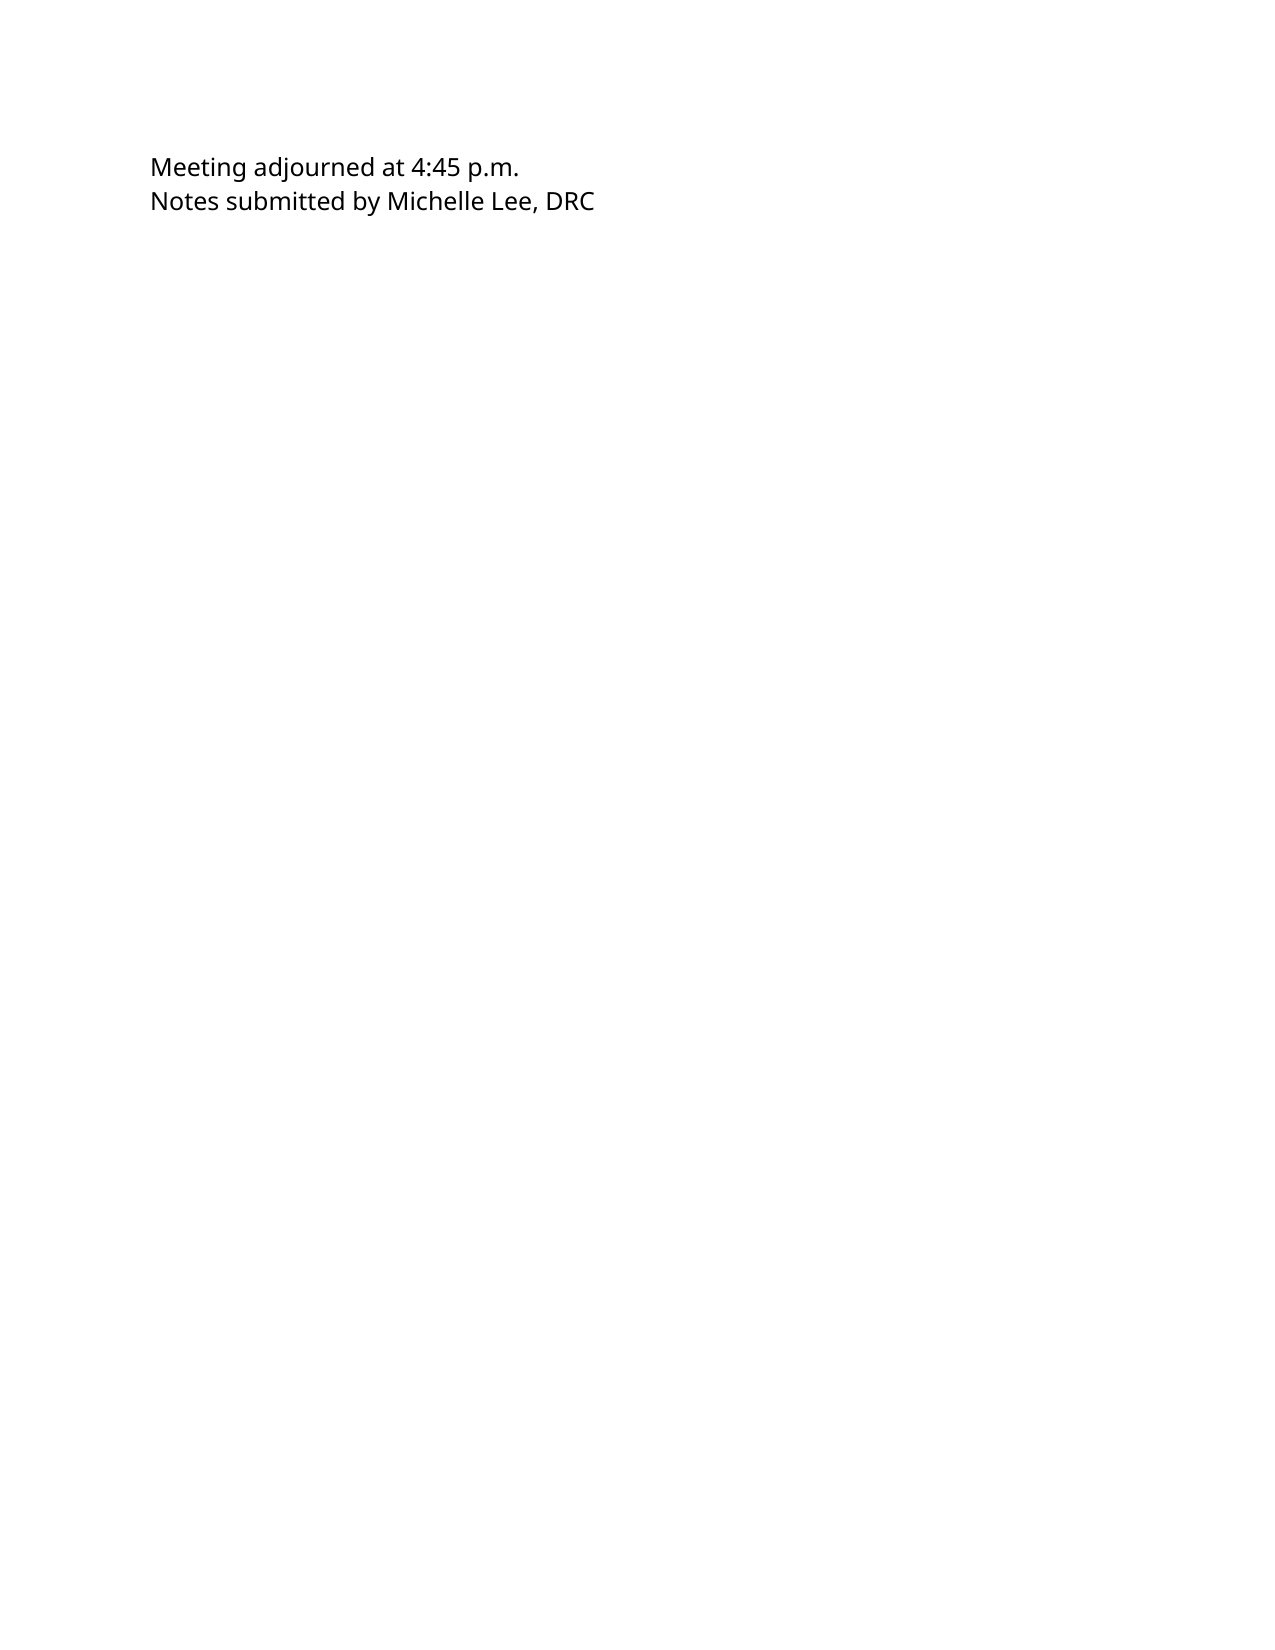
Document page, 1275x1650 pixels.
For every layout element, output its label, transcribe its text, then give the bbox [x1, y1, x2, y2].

text Meeting adjourned at 4:45 p.m. [150, 150, 1125, 184]
text Notes submitted by Michelle Lee, DRC [150, 184, 1125, 218]
